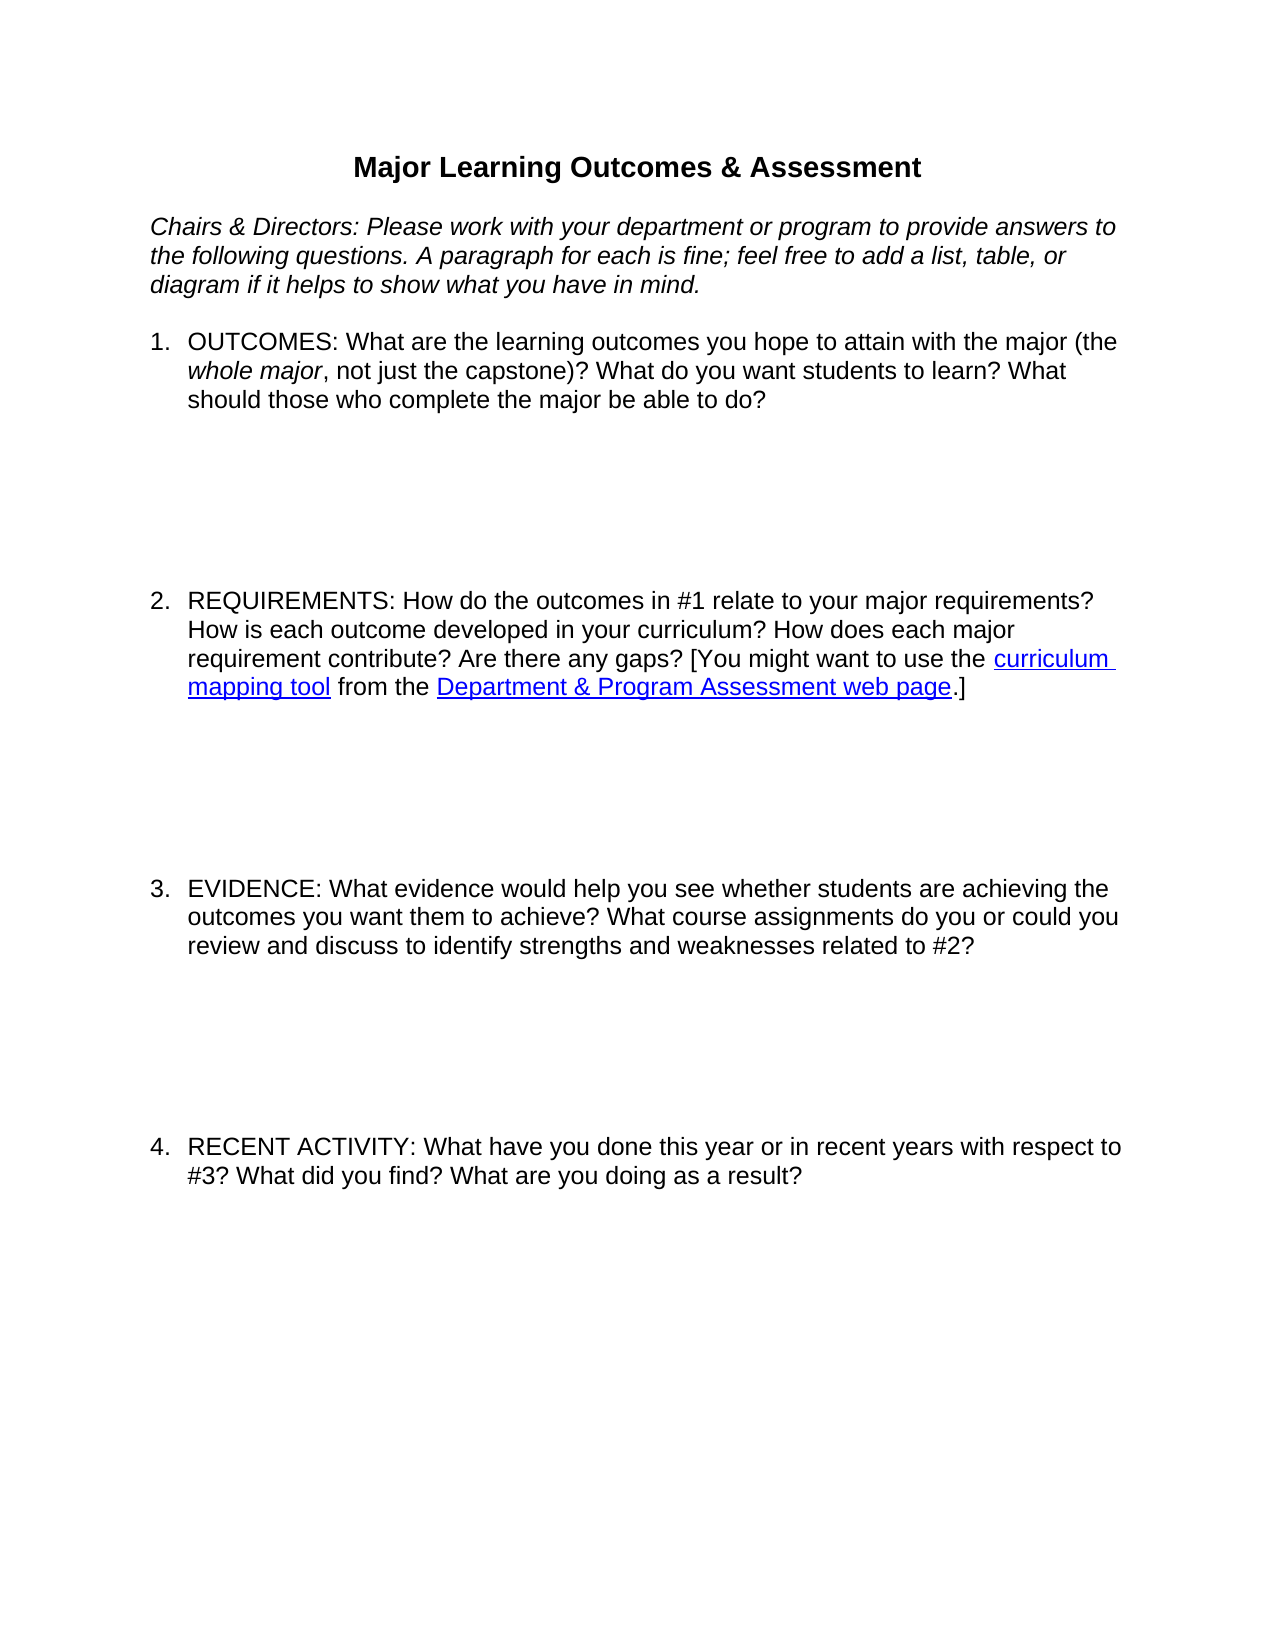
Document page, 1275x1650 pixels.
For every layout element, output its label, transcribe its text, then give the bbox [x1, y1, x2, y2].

text Major Learning Outcomes & Assessment [150, 150, 1125, 183]
text Chairs & Directors: Please work with your department or program to provide answers to the following questions. A paragraph for each is fine; feel free to add a list, table, or diagram if it helps to show what you have in mind. [150, 212, 1125, 298]
list OUTCOMES: What are the learning outcomes you hope to attain with the major (the whole major, not just the capstone)? What do you want students to learn? What should those who complete the major be able to do? [150, 327, 1125, 413]
list EVIDENCE: What evidence would help you see whether students are achieving the outcomes you want them to achieve? What course assignments do you or could you review and discuss to identify strengths and weaknesses related to #2? [150, 873, 1125, 960]
list RECENT ACTIVITY: What have you done this year or in recent years with respect to #3? What did you find? What are you doing as a result? [150, 1132, 1125, 1190]
list REQUIREMENTS: How do the outcomes in #1 relate to your major requirements? How is each outcome developed in your curriculum? How does each major requirement contribute? Are there any gaps? [You might want to use the curriculum mapping tool from the Department & Program Assessment web page.] [150, 586, 1125, 701]
